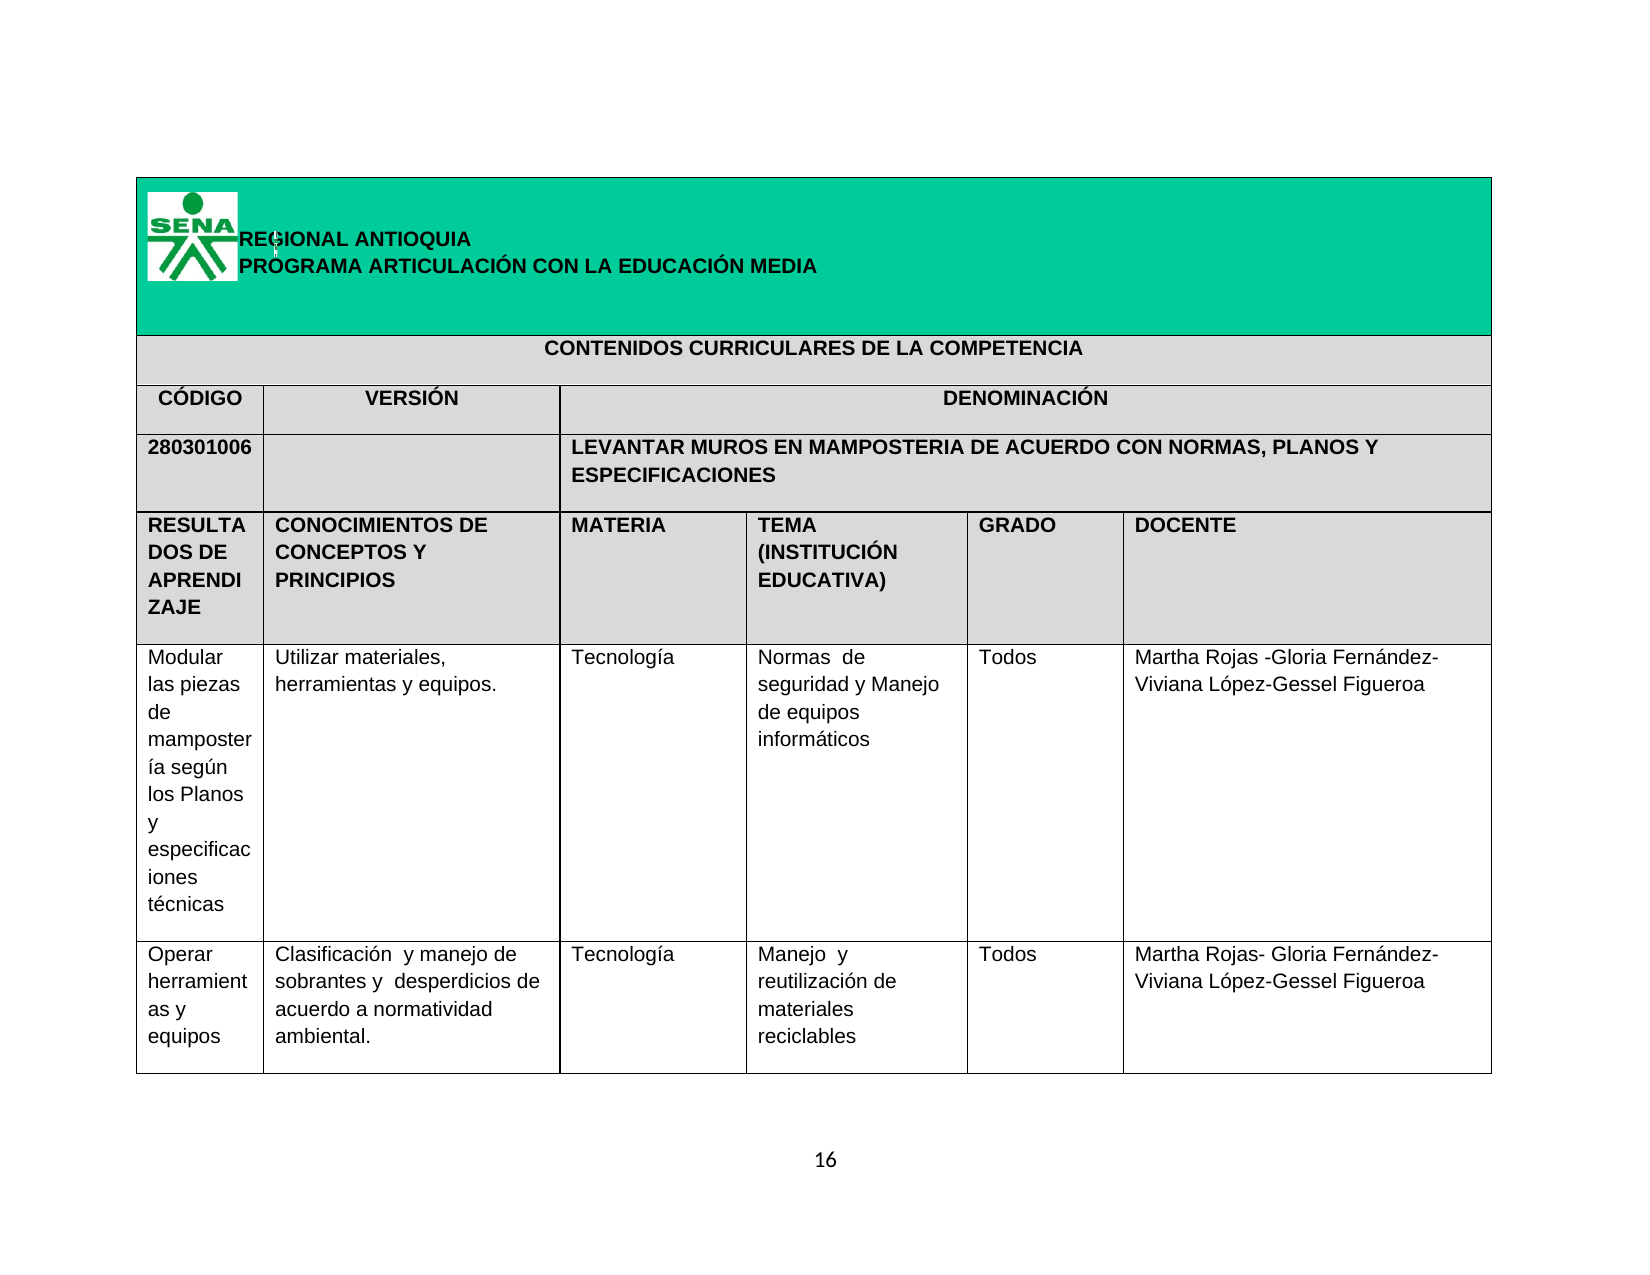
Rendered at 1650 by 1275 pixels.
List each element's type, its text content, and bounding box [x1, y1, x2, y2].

table_cell Clasificación y manejo de sobrantes y desperdicios de acuerdo a normatividad ambiental. [264, 942, 559, 1073]
table_cell DOCENTE [1124, 513, 1491, 644]
table_cell LEVANTAR MUROS EN MAMPOSTERIA DE ACUERDO CON NORMAS, PLANOS Y ESPECIFICACIONES [561, 435, 1491, 511]
table_cell TEMA (INSTITUCIÓN EDUCATIVA) [747, 513, 967, 644]
table_cell 280301006 [137, 435, 263, 511]
table_cell Tecnología [561, 645, 746, 941]
picture [274, 231, 278, 257]
table_cell Modular las piezas de mampostería según los Planos y especificaciones técnicas [137, 645, 263, 941]
picture [147, 192, 238, 281]
table_cell Todos [968, 645, 1123, 941]
table_cell CÓDIGO [137, 386, 263, 434]
table_cell Todos [968, 942, 1123, 1073]
table_cell Manejo y reutilización de materiales reciclables [747, 942, 967, 1073]
table_cell CONOCIMIENTOS DE CONCEPTOS Y PRINCIPIOS [264, 513, 559, 644]
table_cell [1124, 942, 1491, 1073]
table_cell Utilizar materiales, herramientas y equipos. [264, 645, 559, 941]
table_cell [137, 942, 263, 1073]
table_cell GRADO [968, 513, 1123, 644]
table_cell CONTENIDOS CURRICULARES DE LA COMPETENCIA [137, 336, 1491, 384]
table_cell Normas de seguridad y Manejo de equipos informáticos [747, 645, 967, 941]
table_cell Martha Rojas -Gloria Fernández-Viviana López-Gessel Figueroa [1124, 645, 1491, 941]
table_cell Tecnología [561, 942, 746, 1073]
table_cell MATERIA [561, 513, 746, 644]
table_cell RESULTADOS DE APRENDIZAJE [137, 513, 263, 644]
table_cell VERSIÓN [264, 386, 559, 434]
table_header REGIONAL ANTIOQUIA PROGRAMA ARTICULACIÓN CON LA EDUCACIÓN MEDIA [137, 178, 1491, 335]
table_cell DENOMINACIÓN [561, 386, 1491, 434]
table_cell [264, 435, 559, 511]
